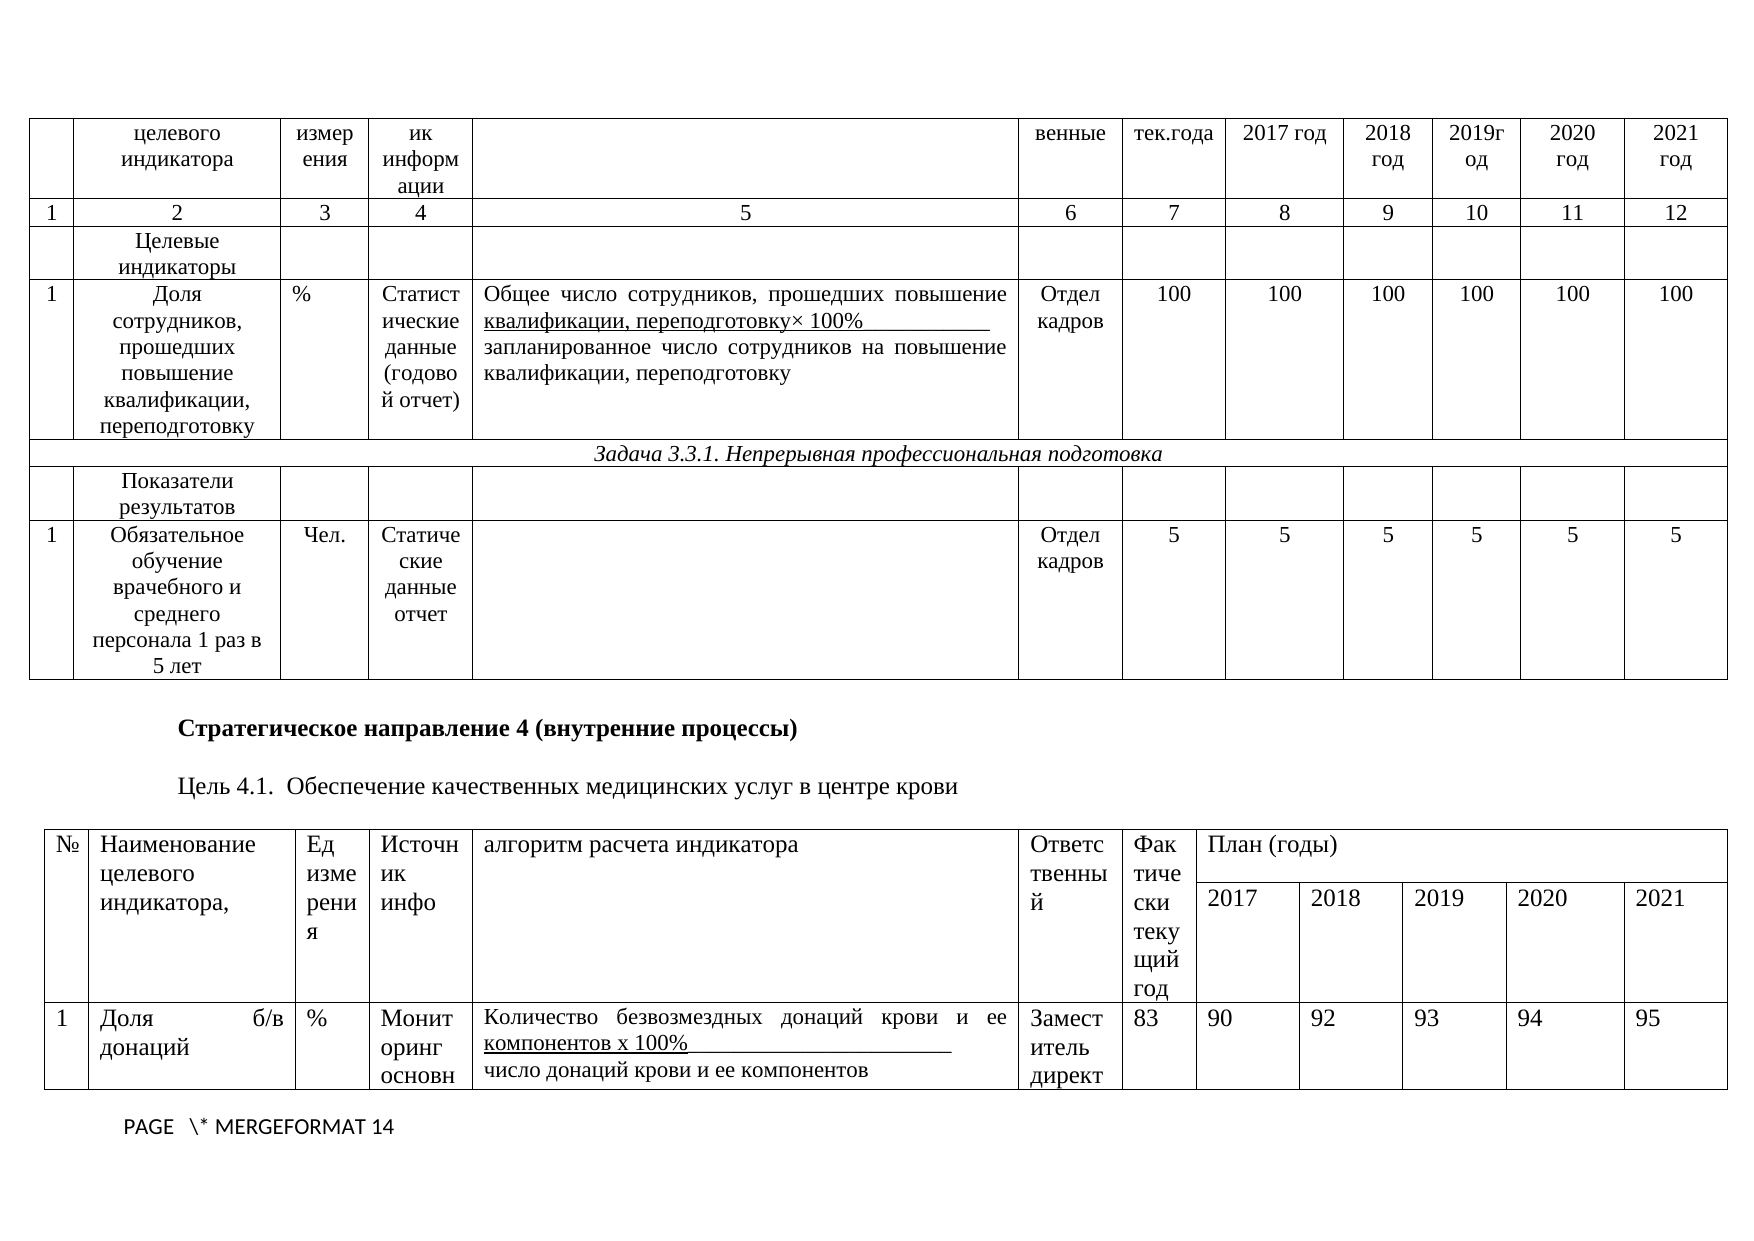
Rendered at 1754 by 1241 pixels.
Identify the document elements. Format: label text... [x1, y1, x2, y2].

table_cell 6 [1019, 199, 1122, 226]
table_cell Отдел кадров [1019, 280, 1122, 438]
table_cell [1226, 467, 1343, 520]
table_cell 5 [1344, 521, 1432, 679]
table_cell 3 [281, 199, 368, 226]
table_cell 5 [1521, 521, 1624, 679]
table_cell 100 [1433, 280, 1520, 438]
table_cell 2017 год [1226, 119, 1343, 198]
table_cell [30, 467, 73, 520]
table_cell 90 [1197, 1003, 1299, 1089]
table_cell 1 [30, 280, 73, 438]
table_cell 2018 год [1344, 119, 1432, 198]
table_cell 2020 [1507, 883, 1624, 1002]
table_cell Целевые индикаторы [74, 227, 280, 279]
table_cell 8 [1226, 199, 1343, 226]
table_cell [281, 227, 368, 279]
table_header Ответственные [1019, 119, 1122, 198]
table_cell 7 [1123, 199, 1225, 226]
table_cell 9 [1344, 199, 1432, 226]
table_cell [1625, 467, 1727, 520]
table_cell 1 [30, 521, 73, 679]
table_cell Доля сотрудников, прошедших повышение квалификации, переподготовку [74, 280, 280, 438]
table_cell 100 [1344, 280, 1432, 438]
table_cell [1433, 467, 1520, 520]
table_cell 94 [1507, 1003, 1624, 1089]
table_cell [473, 1003, 1018, 1089]
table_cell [1019, 1003, 1122, 1089]
table_cell 5 [1226, 521, 1343, 679]
table_cell 10 [1433, 199, 1520, 226]
table_cell [1433, 227, 1520, 279]
table_header Ответственный [1019, 830, 1122, 1002]
table_cell 5 [473, 199, 1018, 226]
table_cell 1 [30, 199, 73, 226]
table_cell % [296, 1003, 369, 1089]
table_cell Статические данные отчет [369, 521, 472, 679]
table_header Факт тек.года [1123, 119, 1225, 198]
table_cell [1521, 227, 1624, 279]
table_cell [1019, 227, 1122, 279]
table_cell 2019 [1403, 883, 1506, 1002]
table_header Источник информации [369, 119, 472, 198]
table_cell 2017 [1197, 883, 1299, 1002]
table_cell [473, 521, 1018, 679]
table_cell 93 [1403, 1003, 1506, 1089]
table_cell Чел. [281, 521, 368, 679]
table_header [473, 119, 1018, 198]
table_cell [369, 227, 472, 279]
table_cell 11 [1521, 199, 1624, 226]
table_cell [1344, 227, 1432, 279]
table_cell [1123, 467, 1225, 520]
table_cell Статистические данные (годовой отчет) [369, 280, 472, 438]
table_cell 1 [45, 1003, 88, 1089]
table_cell 5 [1433, 521, 1520, 679]
table_cell 5 [1123, 521, 1225, 679]
table_cell 95 [1625, 1003, 1727, 1089]
table_cell 2019год [1433, 119, 1520, 198]
table_cell 100 [1625, 280, 1727, 438]
table_header Ед. измерения [281, 119, 368, 198]
table_cell 92 [1300, 1003, 1402, 1089]
table_cell Отдел кадров [1019, 521, 1122, 679]
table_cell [370, 1003, 472, 1089]
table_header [74, 119, 280, 198]
table_cell 2018 [1300, 883, 1402, 1002]
text Цель 4.1. Обеспечение качественных медицинских услуг в центре крови [118, 771, 1636, 800]
table_cell [1521, 467, 1624, 520]
table_cell [473, 467, 1018, 520]
table_header № [30, 119, 73, 198]
table_cell Доля б/в донаций [89, 1003, 295, 1089]
table_cell [281, 467, 368, 520]
table_cell 2021 год [1625, 119, 1727, 198]
table_cell 83 [1123, 1003, 1196, 1089]
table_cell % [281, 280, 368, 438]
table_cell 2 [74, 199, 280, 226]
table_cell 100 [1521, 280, 1624, 438]
table_cell [1344, 467, 1432, 520]
table_cell Задача 3.3.1. Непрерывная профессиональная подготовка [30, 440, 1727, 466]
table_cell 100 [1123, 280, 1225, 438]
table_header Ед измерения [296, 830, 369, 1002]
table_header План (годы) [1197, 830, 1727, 882]
table_cell [30, 227, 73, 279]
table_header Наименование целевого индикатора, [89, 830, 295, 1002]
table_cell [369, 467, 472, 520]
table_cell 100 [1226, 280, 1343, 438]
table_cell 2021 [1625, 883, 1727, 1002]
table_header Источник инфо [370, 830, 472, 1002]
table_header Фактически текущий год [1123, 830, 1196, 1002]
table_cell [1019, 467, 1122, 520]
table_cell Обязательное обучение врачебного и среднего персонала 1 раз в 5 лет [74, 521, 280, 679]
table_header № [45, 830, 88, 1002]
table_cell Общее число сотрудников, прошедших повышение квалификации, переподготовку× 100%___________ запланированное число сотрудников на повышение квалификации, переподготовку [473, 280, 1018, 438]
table_cell [473, 227, 1018, 279]
table_cell [1123, 227, 1225, 279]
table_cell 2020 год [1521, 119, 1624, 198]
table_cell [1625, 227, 1727, 279]
table_cell 5 [1625, 521, 1727, 679]
table_cell 12 [1625, 199, 1727, 226]
table_cell Показатели результатов [74, 467, 280, 520]
table_cell 4 [369, 199, 472, 226]
table_cell [1226, 227, 1343, 279]
text Стратегическое направление 4 (внутренние процессы) [118, 713, 1636, 742]
table_header алгоритм расчета индикатора [473, 830, 1018, 1002]
